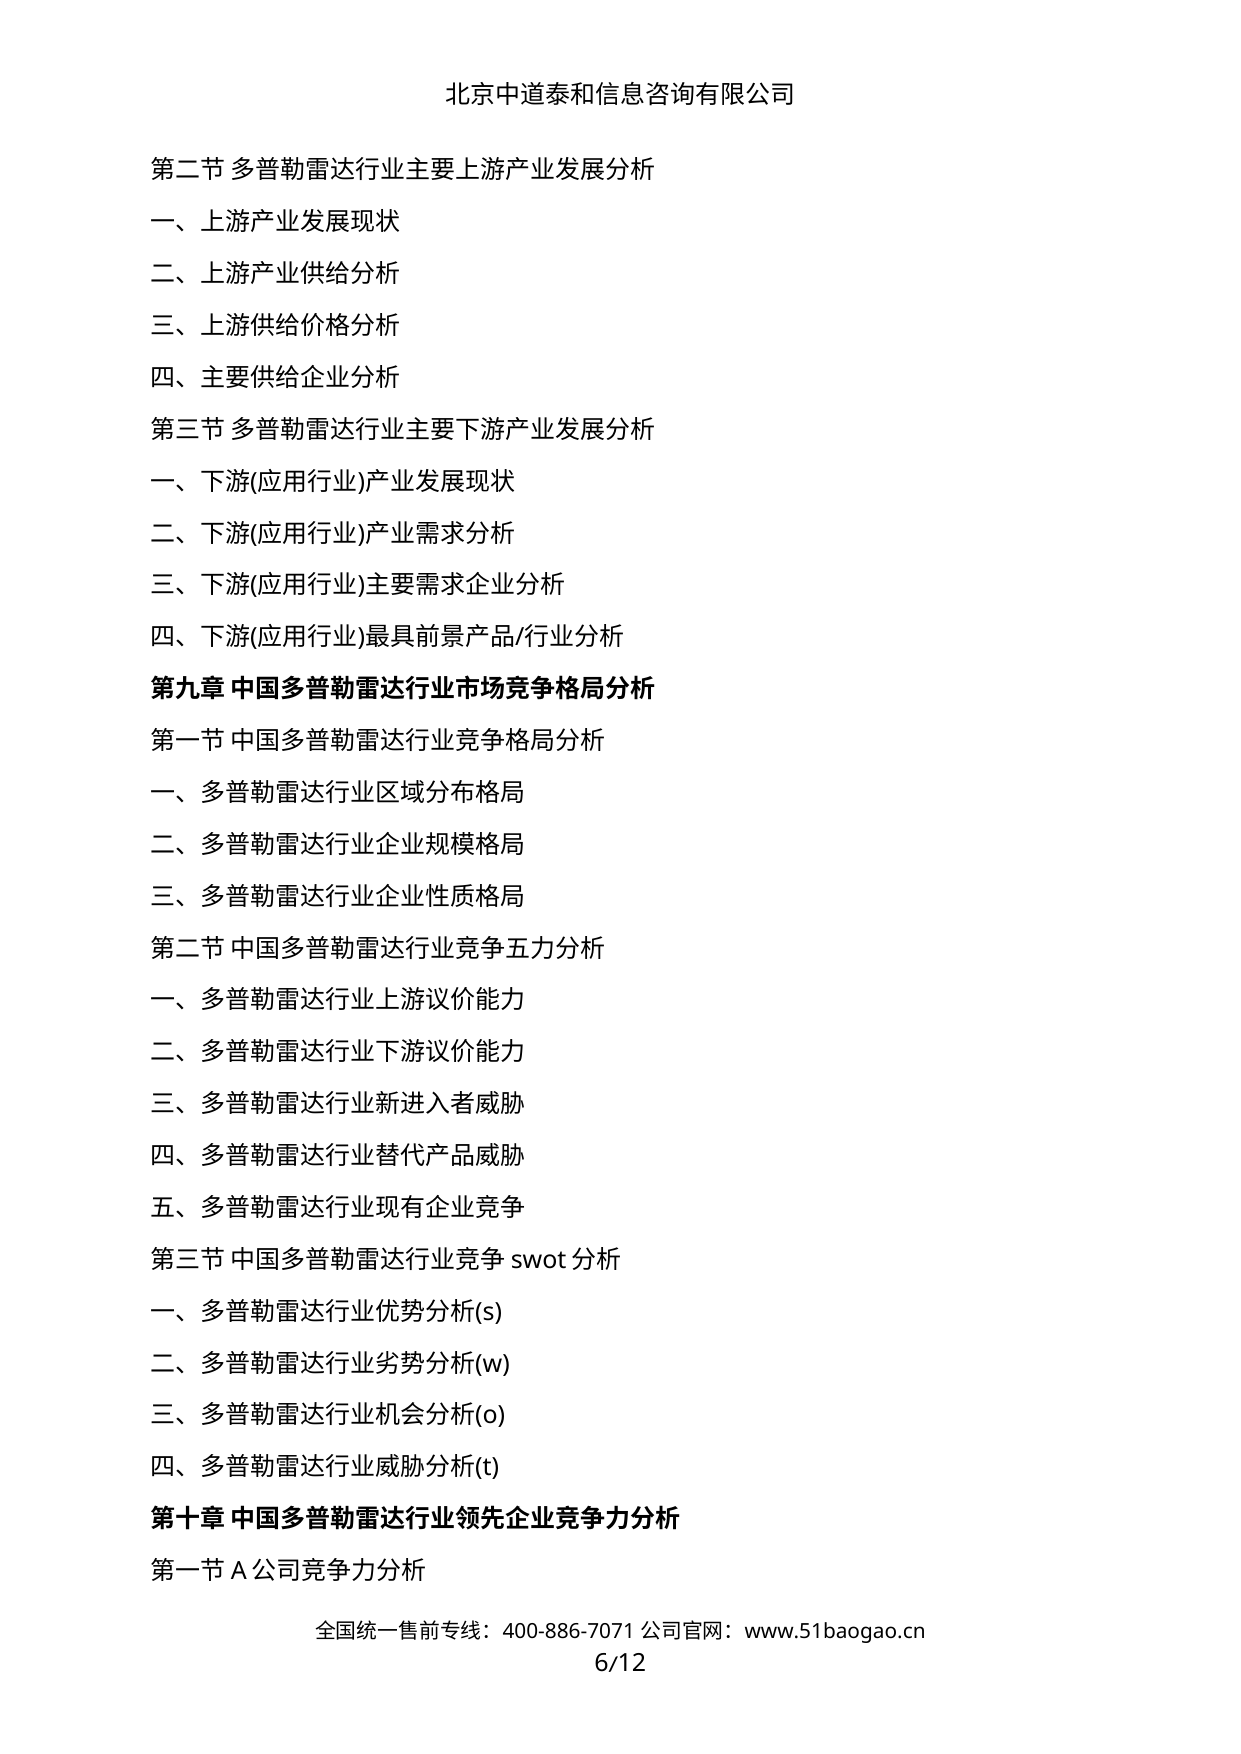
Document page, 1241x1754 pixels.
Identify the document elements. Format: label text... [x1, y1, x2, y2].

text 四、主要供给企业分析 [150, 357, 1090, 394]
text 三、多普勒雷达行业机会分析(o) [150, 1395, 1090, 1431]
text 二、上游产业供给分析 [150, 254, 1090, 290]
text 一、下游(应用行业)产业发展现状 [150, 461, 1090, 497]
text 第九章 中国多普勒雷达行业市场竞争格局分析 [150, 669, 1090, 705]
text 第二节 中国多普勒雷达行业竞争五力分析 [150, 928, 1090, 964]
text 第十章 中国多普勒雷达行业领先企业竞争力分析 [150, 1499, 1090, 1535]
text 四、下游(应用行业)最具前景产品/行业分析 [150, 617, 1090, 653]
text 三、多普勒雷达行业企业性质格局 [150, 876, 1090, 912]
text 四、多普勒雷达行业威胁分析(t) [150, 1447, 1090, 1483]
text 三、下游(应用行业)主要需求企业分析 [150, 565, 1090, 601]
text 一、多普勒雷达行业区域分布格局 [150, 772, 1090, 809]
text 一、多普勒雷达行业上游议价能力 [150, 980, 1090, 1016]
text 二、多普勒雷达行业劣势分析(w) [150, 1343, 1090, 1379]
text 一、多普勒雷达行业优势分析(s) [150, 1291, 1090, 1327]
text 第二节 多普勒雷达行业主要上游产业发展分析 [150, 150, 1090, 186]
text 第三节 多普勒雷达行业主要下游产业发展分析 [150, 409, 1090, 446]
text 五、多普勒雷达行业现有企业竞争 [150, 1187, 1090, 1224]
text 四、多普勒雷达行业替代产品威胁 [150, 1136, 1090, 1172]
text 第一节 A公司竞争力分析 [150, 1551, 1090, 1587]
text 二、多普勒雷达行业下游议价能力 [150, 1032, 1090, 1068]
text 第一节 中国多普勒雷达行业竞争格局分析 [150, 721, 1090, 757]
text 三、上游供给价格分析 [150, 306, 1090, 342]
text 第三节 中国多普勒雷达行业竞争swot分析 [150, 1239, 1090, 1276]
text 一、上游产业发展现状 [150, 202, 1090, 238]
text 三、多普勒雷达行业新进入者威胁 [150, 1084, 1090, 1120]
text 二、下游(应用行业)产业需求分析 [150, 513, 1090, 549]
text 二、多普勒雷达行业企业规模格局 [150, 824, 1090, 861]
